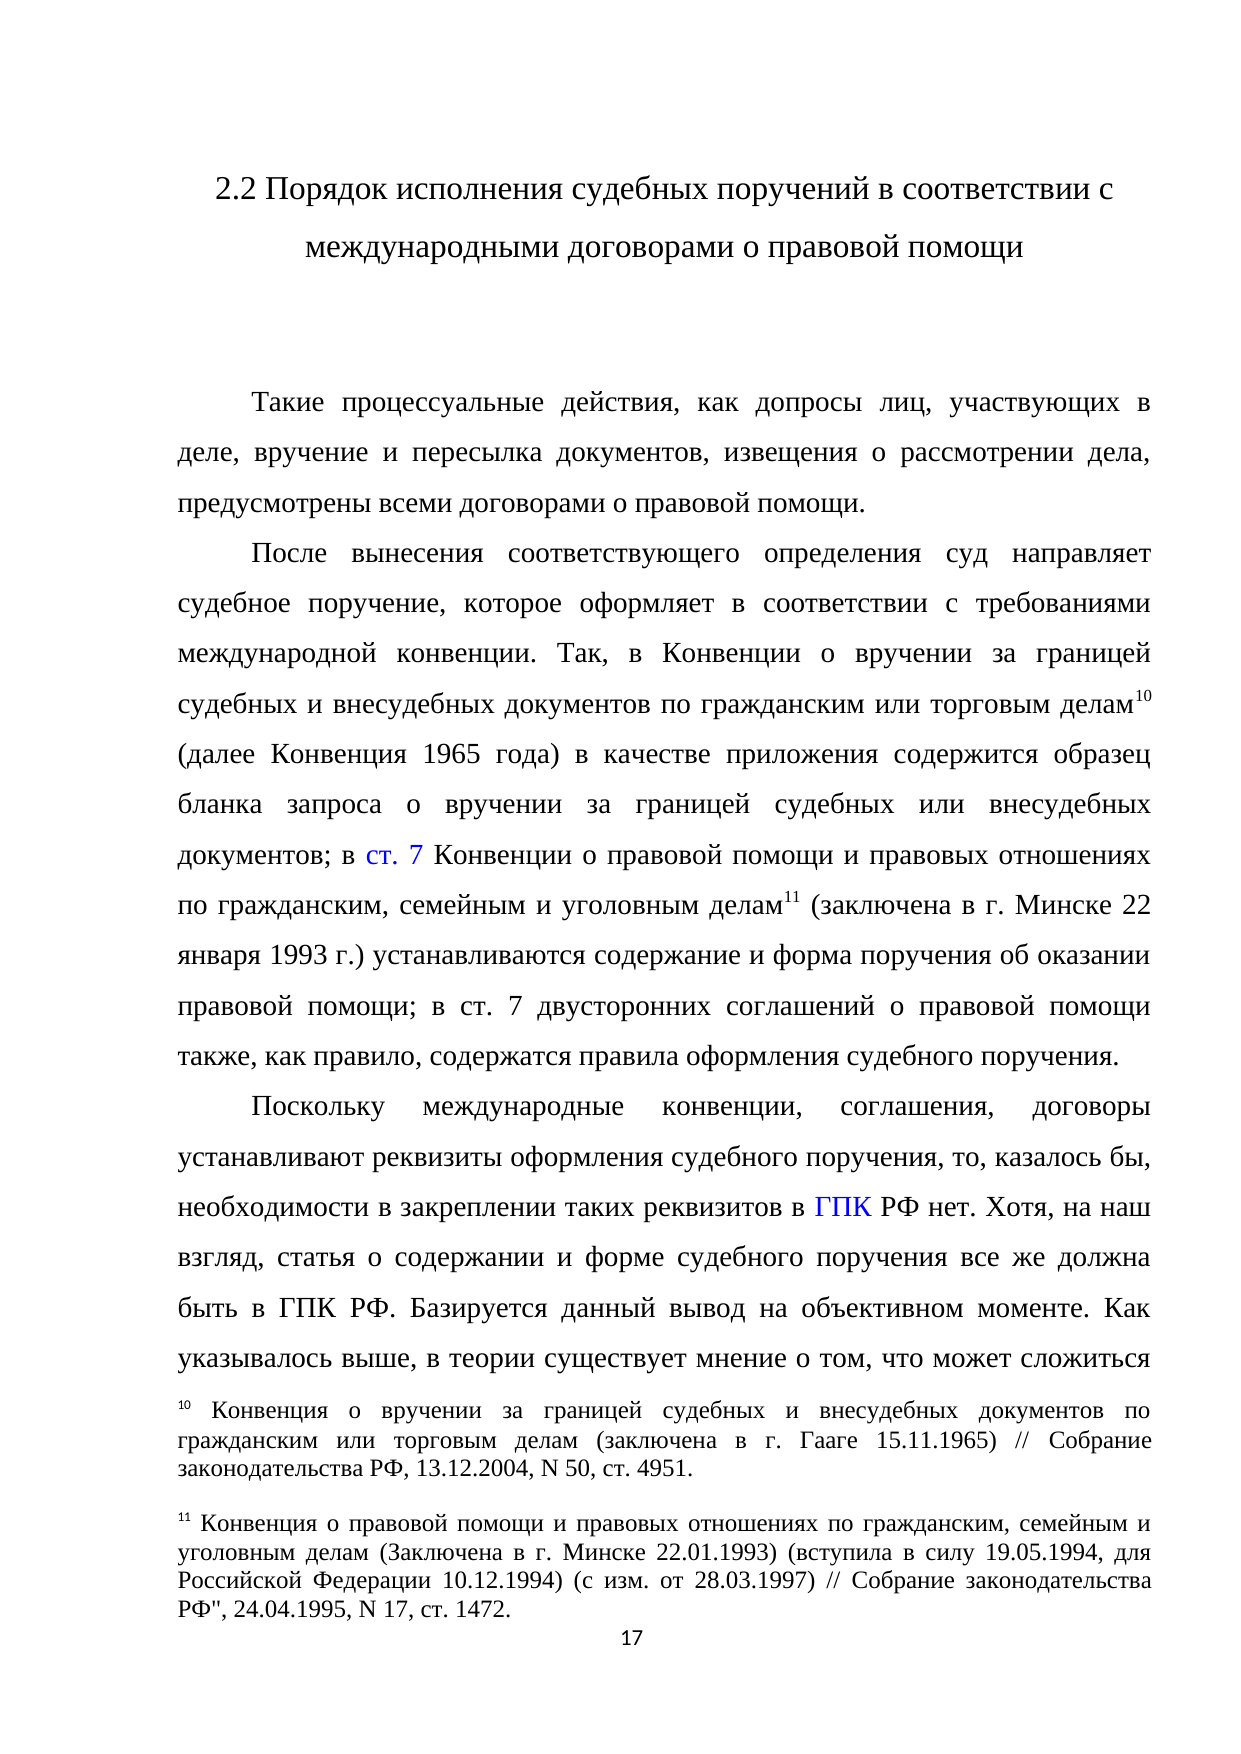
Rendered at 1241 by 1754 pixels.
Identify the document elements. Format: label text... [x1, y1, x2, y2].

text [177, 1088, 1152, 1373]
text После вынесения соответствующего определения суд направляет судебное поручение, которое оформляет в соответствии с требованиями международной конвенции. Так, в Конвенции о вручении за границей судебных и внесудебных документов по гражданским или торговым делам (далее Конвенция 1965 года) в качестве приложения содержится образец бланка запроса о вручении за границей судебных или внесудебных документов; в ст. 7 Конвенции о правовой помощи и правовых отношениях по гражданским, семейным и уголовным делам (заключена в г. Минске 22 января 1993 г.) устанавливаются содержание и форма поручения об оказании правовой помощи; в ст. 7 двусторонних соглашений о правовой помощи также, как правило, содержатся правила оформления судебного поручения. [177, 535, 1152, 1072]
text Такие процессуальные действия, как допросы лиц, участвующих в деле, вручение и пересылка документов, извещения о рассмотрении дела, предусмотрены всеми договорами о правовой помощи. [177, 384, 1152, 518]
subtitle 2.2 Порядок исполнения судебных поручений в соответствии с международными договорами о правовой помощи [177, 168, 1152, 264]
